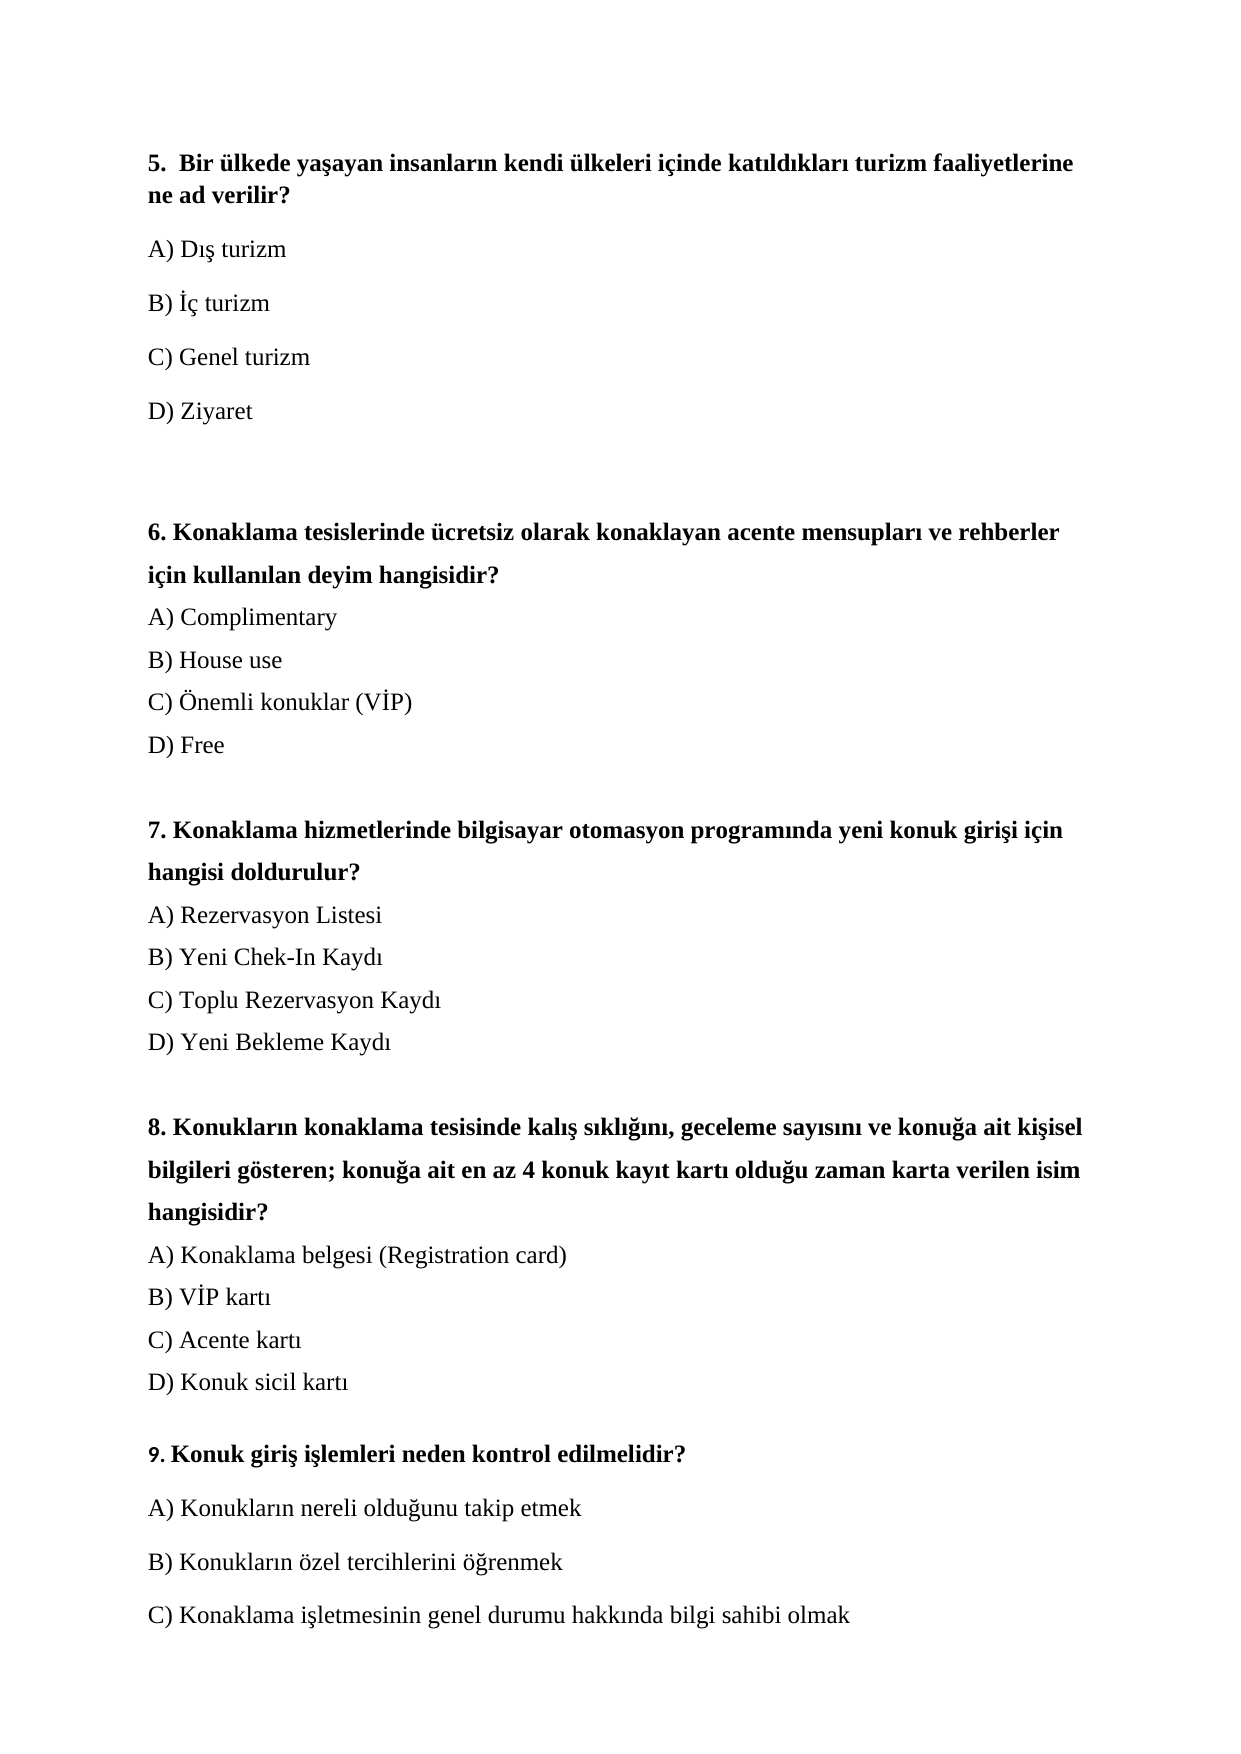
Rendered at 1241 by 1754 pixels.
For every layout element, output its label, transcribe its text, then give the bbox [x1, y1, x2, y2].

text 6. Konaklama tesislerinde ücretsiz olarak konaklayan acente mensupları ve rehberler için kullanılan deyim hangisidir? A) Complimentary B) House use C) Önemli konuklar (VİP) D) Free [148, 504, 1093, 759]
text 9. Konuk giriş işlemleri neden kontrol edilmelidir? [148, 1439, 1093, 1468]
text 5. Bir ülkede yaşayan insanların kendi ülkeleri içinde katıldıkları turizm faaliyetlerine ne ad verilir? [148, 148, 1093, 209]
text B) Konukların özel tercihlerini öğrenmek [148, 1547, 1093, 1576]
text B) İç turizm [148, 288, 1093, 317]
text B) Yeni Chek-In Kaydı [148, 929, 1093, 971]
text D) Ziyaret [148, 396, 1093, 425]
text A) Dış turizm [148, 234, 1093, 263]
text D) Yeni Bekleme Kaydı [148, 1014, 1093, 1056]
text C) Konaklama işletmesinin genel durumu hakkında bilgi sahibi olmak [148, 1601, 1093, 1629]
text A) Konukların nereli olduğunu takip etmek [148, 1493, 1093, 1522]
text C) Genel turizm [148, 342, 1093, 371]
text A) Rezervasyon Listesi [148, 886, 1093, 929]
text 7. Konaklama hizmetlerinde bilgisayar otomasyon programında yeni konuk girişi için hangisi doldurulur? [148, 801, 1093, 886]
text 8. Konukların konaklama tesisinde kalış sıklığını, geceleme sayısını ve konuğa ait kişisel bilgileri gösteren; konuğa ait en az 4 konuk kayıt kartı olduğu zaman karta verilen isim hangisidir? A) Konaklama belgesi (Registration card) B) VİP kartı C) Acente kartı D) Konuk sicil kartı [148, 1099, 1093, 1396]
text C) Toplu Rezervasyon Kaydı [148, 971, 1093, 1014]
